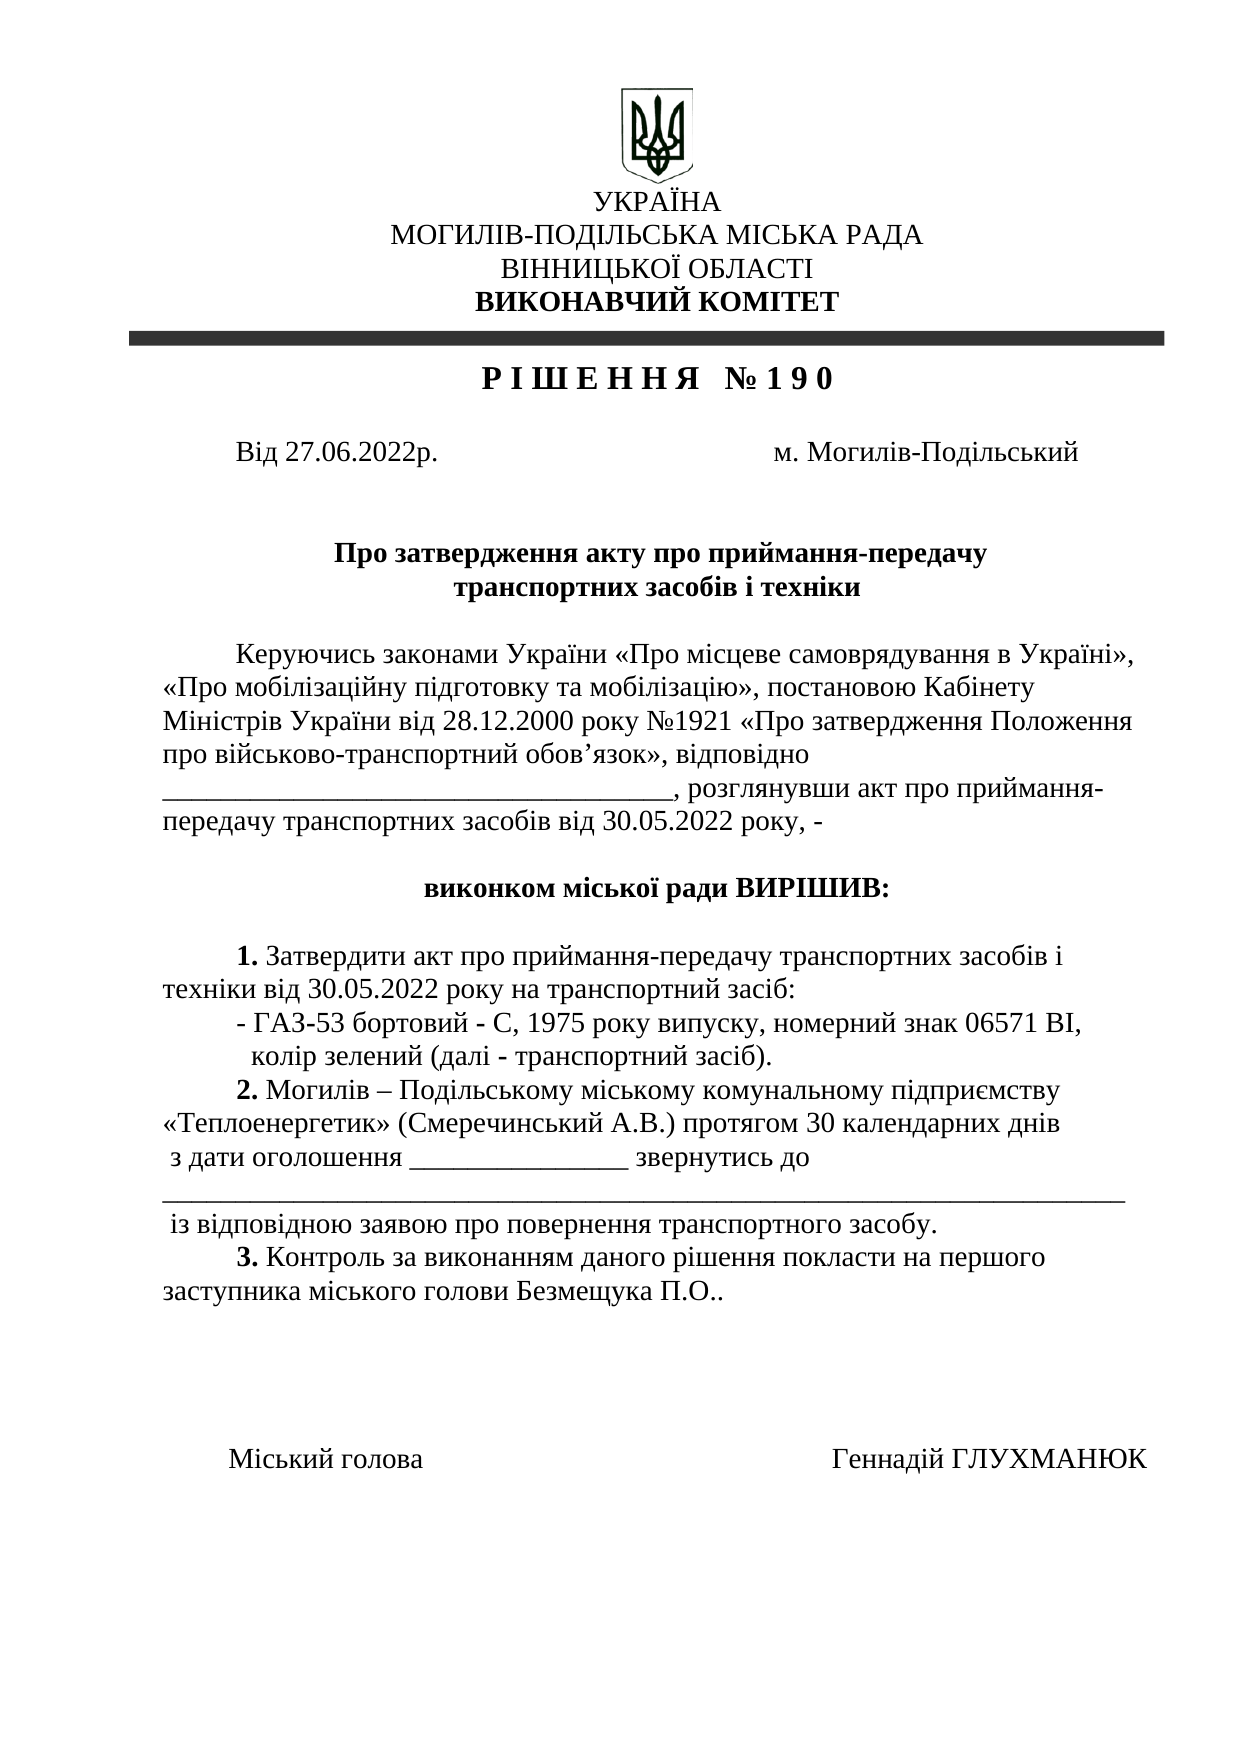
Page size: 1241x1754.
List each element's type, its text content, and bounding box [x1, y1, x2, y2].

text Міський голова Геннадій ГЛУХМАНЮК [162, 1441, 1152, 1474]
text - ГАЗ-53 бортовий - С, 1975 року випуску, номерний знак 06571 ВІ, [162, 1005, 1152, 1038]
text ВИКОНАВЧИЙ КОМІТЕТ [162, 284, 1152, 318]
text 2. Могилів – Подільському міському комунальному підприємству «Теплоенергетик» (Смеречинський А.В.) протягом 30 календарних днів [162, 1072, 1152, 1139]
text із відповідною заявою про повернення транспортного засобу. [162, 1206, 1152, 1239]
text Від 27.06.2022р. м. Могилів-Подільський [162, 434, 1152, 468]
text Керуючись законами України «Про місцеве самоврядування в Україні», «Про мобілізаційну підготовку та мобілізацію», постановою Кабінету Міністрів України від 28.12.2000 року №1921 «Про затвердження Положення про військово-транспортний обов’язок», відповідно ___________________________________, розглянувши акт про приймання-передачу транспортних засобів від 30.05.2022 року, - [162, 636, 1152, 837]
text РІШЕННЯ №190 [162, 346, 1152, 397]
text колір зелений (далі - транспортний засіб). [162, 1038, 1152, 1072]
text Про затвердження акту про приймання-передачу [162, 535, 1152, 569]
text з дати оголошення _______________ звернутись до __________________________________________________________________ [162, 1139, 1152, 1206]
text 1. Затвердити акт про приймання-передачу транспортних засобів і техніки від 30.05.2022 року на транспортний засіб: [162, 938, 1152, 1005]
picture [621, 88, 693, 184]
text транспортних засобів і техніки [162, 569, 1152, 602]
text УКРАЇНА МОГИЛІВ-ПОДІЛЬСЬКА МІСЬКА РАДА ВІННИЦЬКОЇ ОБЛАСТІ [162, 184, 1152, 284]
text 3. Контроль за виконанням даного рішення покласти на першого заступника міського голови Безмещука П.О.. [162, 1239, 1152, 1307]
text виконком міської ради ВИРІШИВ: [162, 871, 1152, 904]
